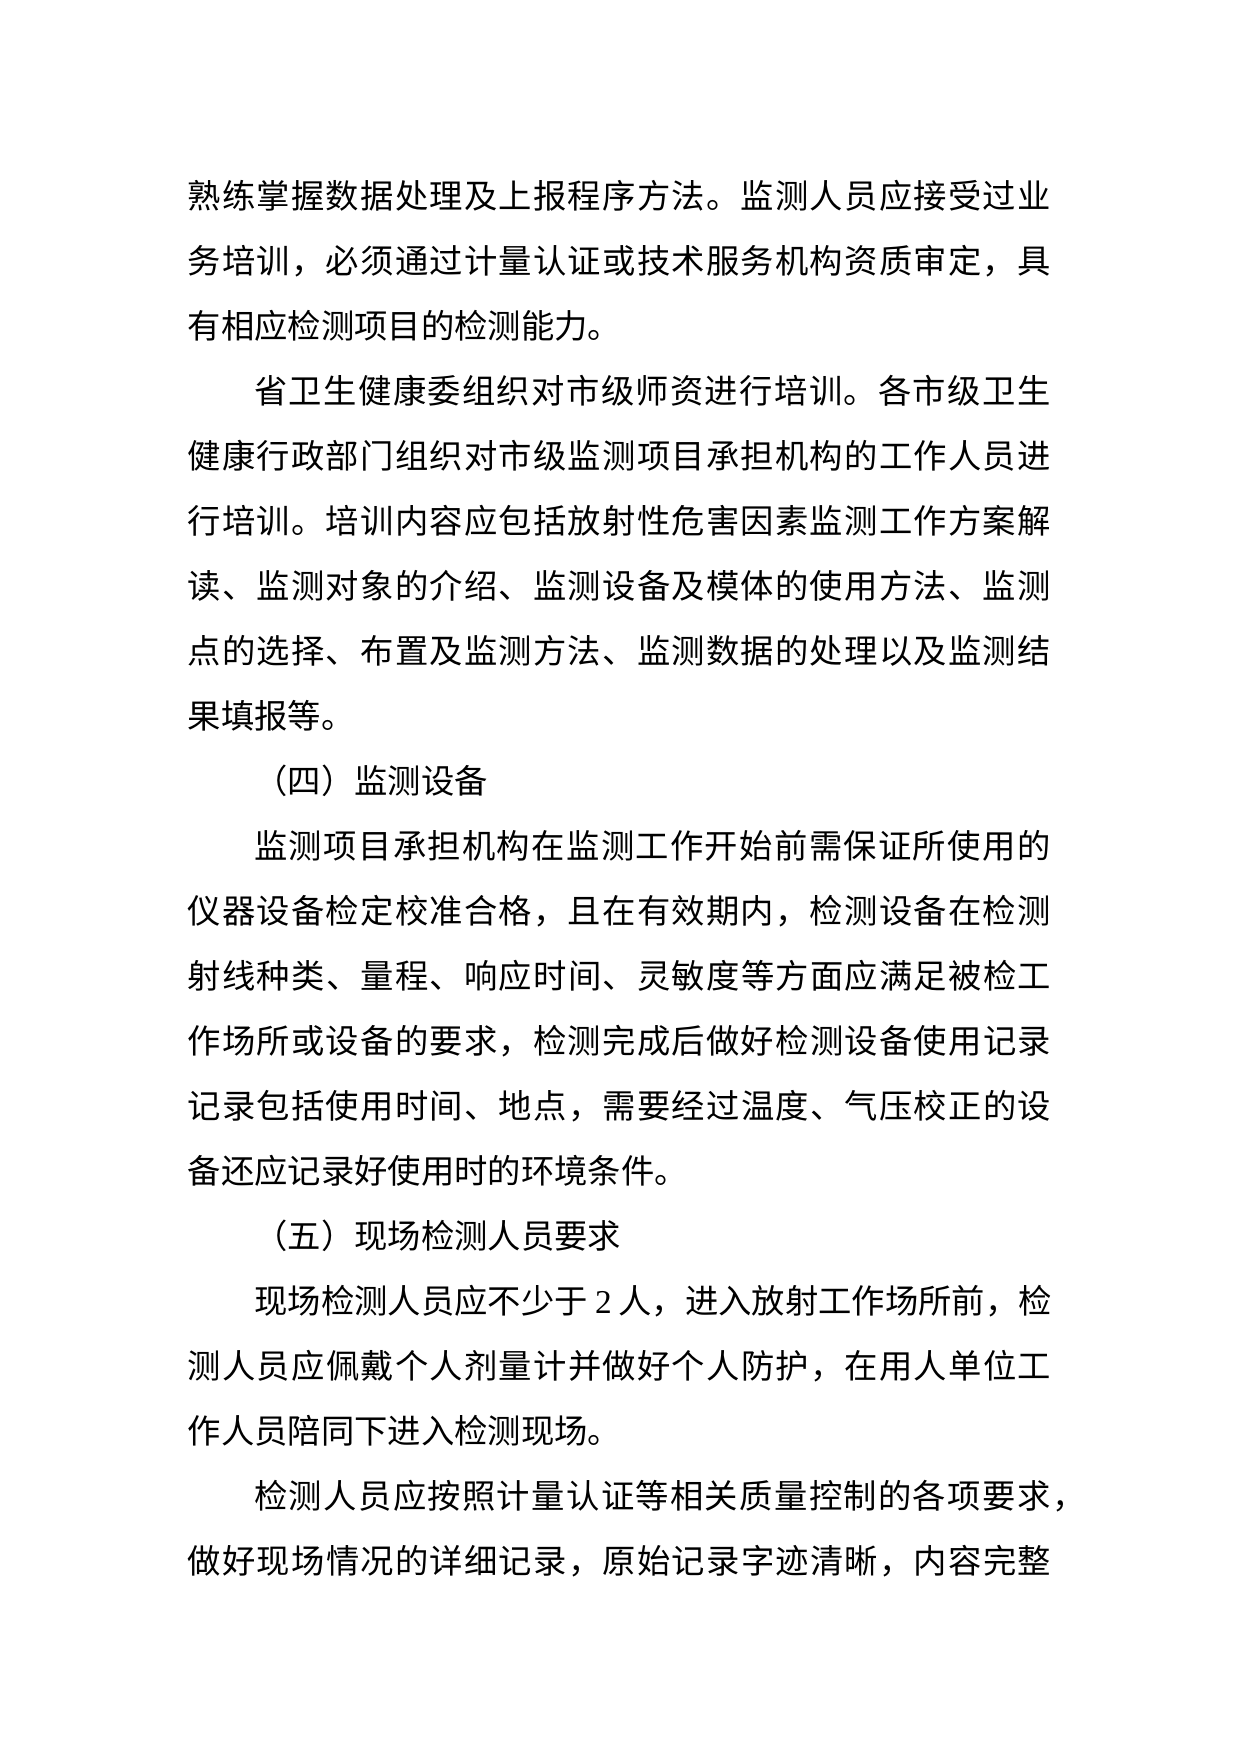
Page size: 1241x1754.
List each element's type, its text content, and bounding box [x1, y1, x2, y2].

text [187, 1462, 1053, 1592]
text （四）监测设备 [187, 747, 1053, 812]
text （五）现场检测人员要求 [187, 1202, 1053, 1267]
text 监测项目承担机构在监测工作开始前需保证所使用的仪器设备检定校准合格，且在有效期内，检测设备在检测射线种类、量程、响应时间、灵敏度等方面应满足被检工作场所或设备的要求，检测完成后做好检测设备使用记录，记录包括使用时间、地点，需要经过温度、气压校正的设备还应记录好使用时的环境条件。 [187, 812, 1053, 1202]
text 现场检测人员应不少于2人，进入放射工作场所前，检测人员应佩戴个人剂量计并做好个人防护，在用人单位工作人员陪同下进入检测现场。 [187, 1267, 1053, 1462]
text 省卫生健康委组织对市级师资进行培训。各市级卫生健康行政部门组织对市级监测项目承担机构的工作人员进行培训。培训内容应包括放射性危害因素监测工作方案解读、监测对象的介绍、监测设备及模体的使用方法、监测点的选择、布置及监测方法、监测数据的处理以及监测结果填报等。 [187, 357, 1053, 747]
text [187, 162, 1053, 357]
